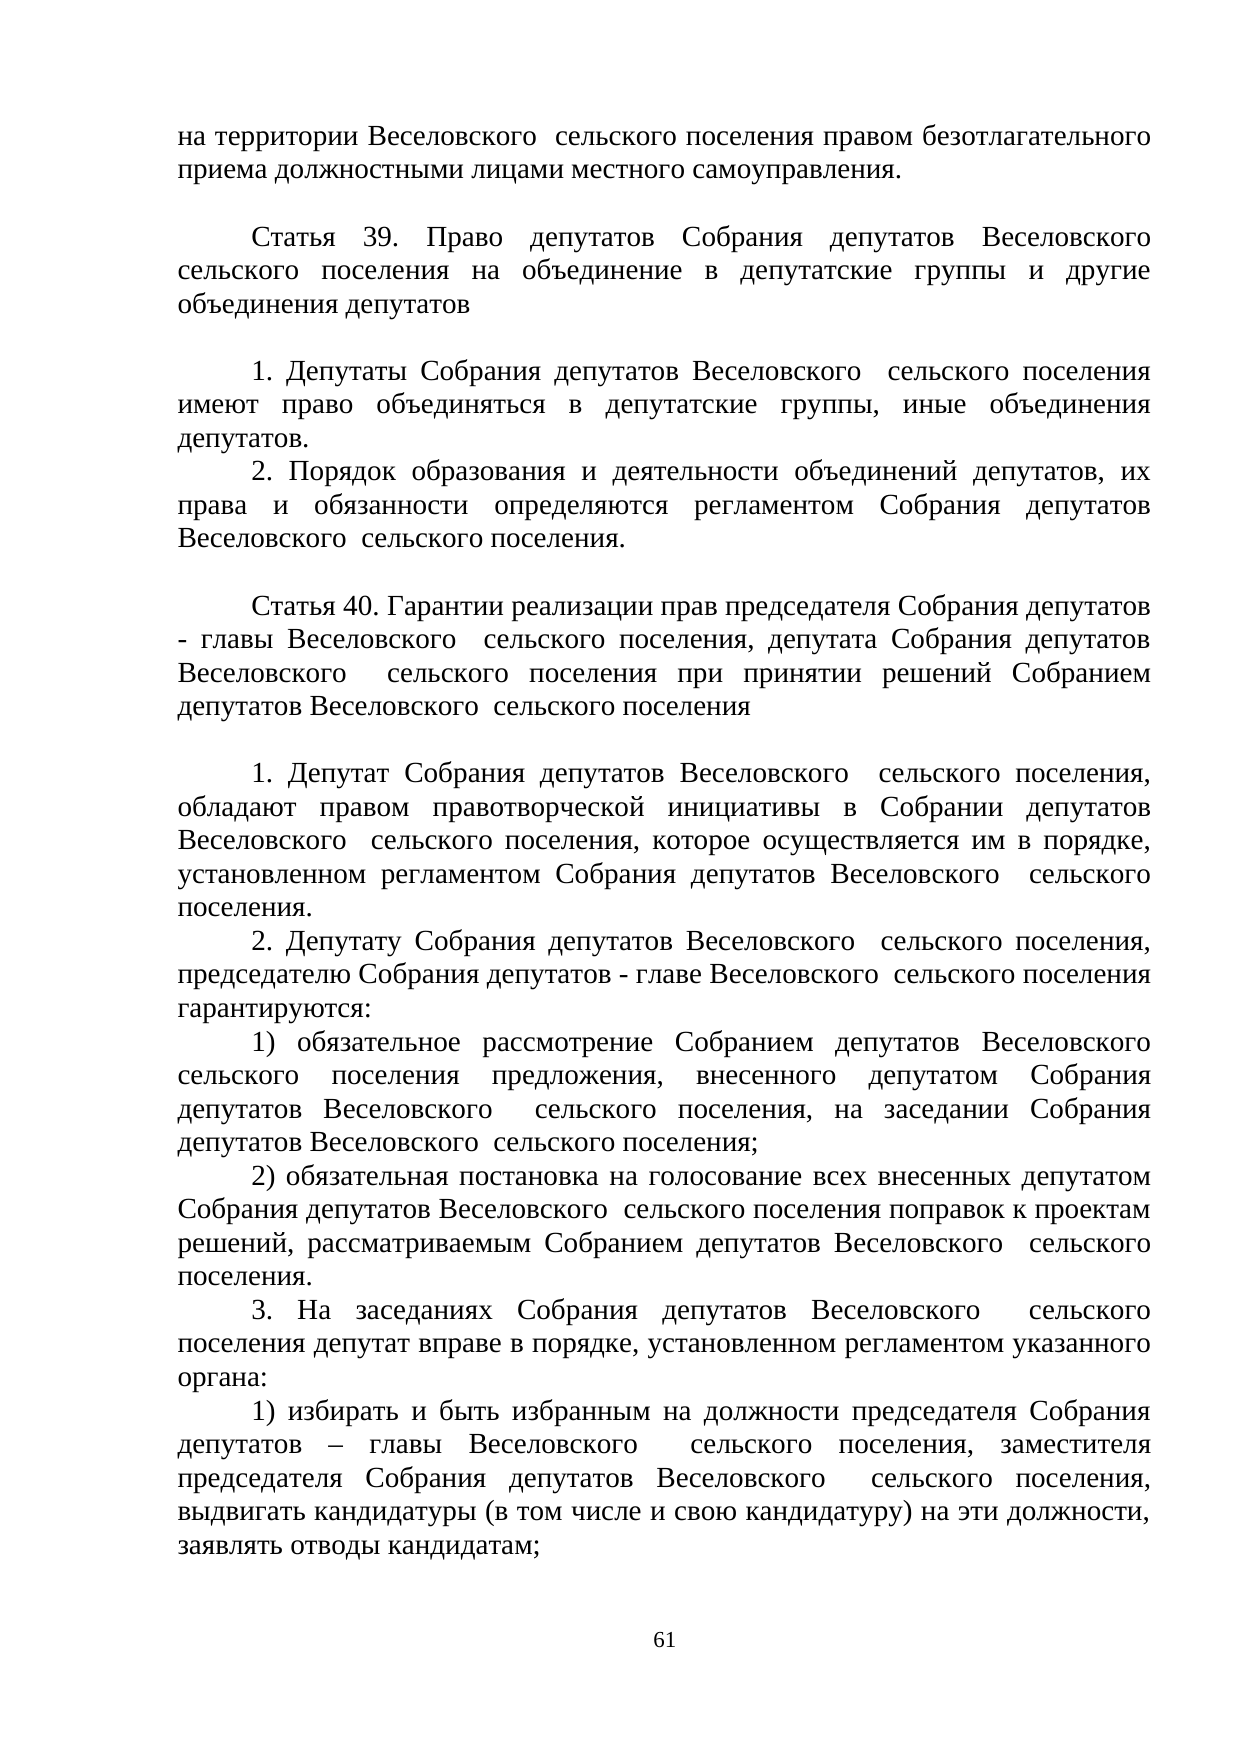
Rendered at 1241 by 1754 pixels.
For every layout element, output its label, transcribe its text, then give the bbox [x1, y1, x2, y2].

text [177, 118, 1152, 185]
text 3. На заседаниях Собрания депутатов Веселовского сельского поселения депутат вправе в порядке, установленном регламентом указанного органа: [177, 1292, 1152, 1393]
text Статья 40. Гарантии реализации прав председателя Собрания депутатов - главы Веселовского сельского поселения, депутата Собрания депутатов Веселовского сельского поселения при принятии решений Собранием депутатов Веселовского сельского поселения [177, 588, 1152, 722]
text 2) обязательная постановка на голосование всех внесенных депутатом Собрания депутатов Веселовского сельского поселения поправок к проектам решений, рассматриваемым Собранием депутатов Веселовского сельского поселения. [177, 1158, 1152, 1292]
text 2. Депутату Собрания депутатов Веселовского сельского поселения, председателю Собрания депутатов - главе Веселовского сельского поселения гарантируются: [177, 923, 1152, 1024]
text Статья 39. Право депутатов Собрания депутатов Веселовского сельского поселения на объединение в депутатские группы и другие объединения депутатов [177, 219, 1152, 319]
text 1) избирать и быть избранным на должности председателя Собрания депутатов – главы Веселовского сельского поселения, заместителя председателя Собрания депутатов Веселовского сельского поселения, выдвигать кандидатуры (в том числе и свою кандидатуру) на эти должности, заявлять отводы кандидатам; [177, 1393, 1152, 1560]
text 1) обязательное рассмотрение Собранием депутатов Веселовского сельского поселения предложения, внесенного депутатом Собрания депутатов Веселовского сельского поселения, на заседании Собрания депутатов Веселовского сельского поселения; [177, 1024, 1152, 1158]
text 2. Порядок образования и деятельности объединений депутатов, их права и обязанности определяются регламентом Собрания депутатов Веселовского сельского поселения. [177, 453, 1152, 554]
text 1. Депутаты Собрания депутатов Веселовского сельского поселения имеют право объединяться в депутатские группы, иные объединения депутатов. [177, 353, 1152, 453]
text 1. Депутат Собрания депутатов Веселовского сельского поселения, обладают правом правотворческой инициативы в Собрании депутатов Веселовского сельского поселения, которое осуществляется им в порядке, установленном регламентом Собрания депутатов Веселовского сельского поселения. [177, 755, 1152, 923]
